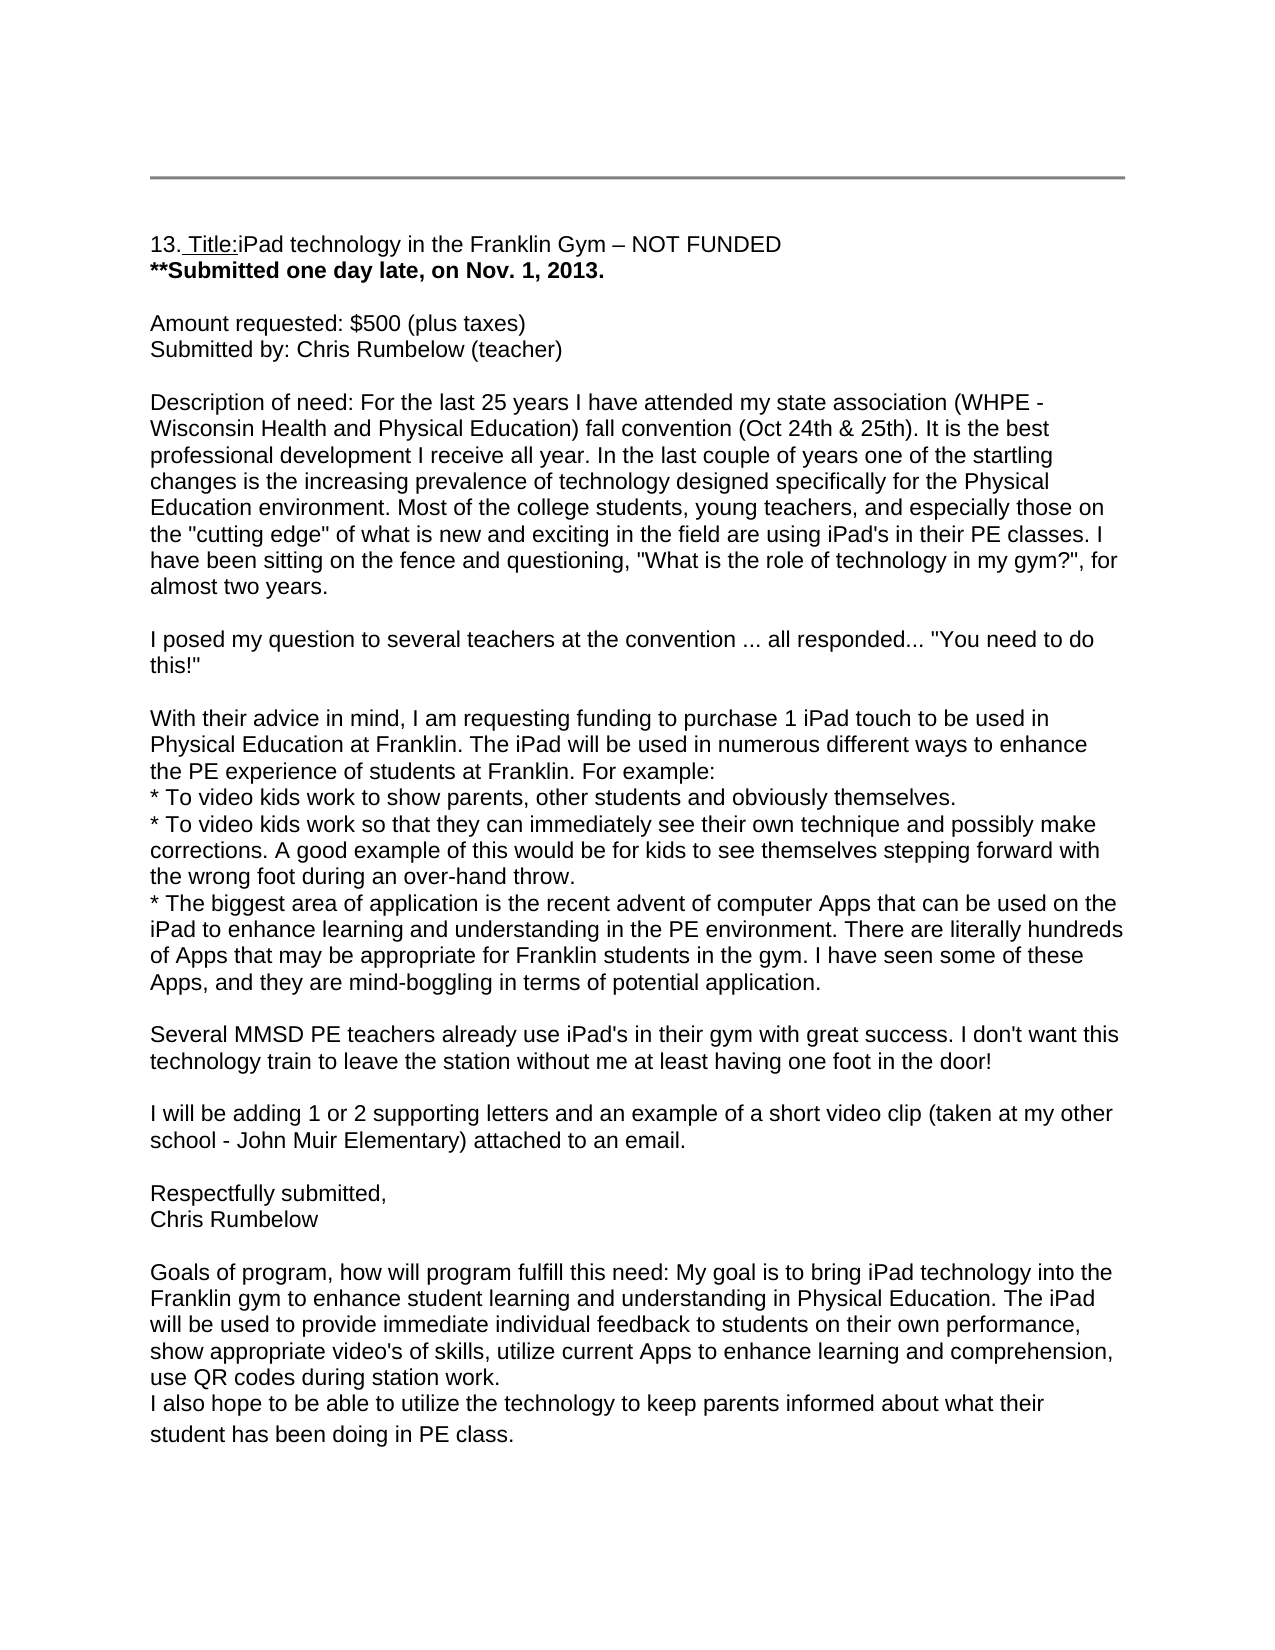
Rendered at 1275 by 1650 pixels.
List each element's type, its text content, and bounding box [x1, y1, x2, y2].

text I posed my question to several teachers at the convention ... all responded... "You need to do this!" [150, 626, 1125, 679]
text Respectfully submitted, [150, 1179, 1125, 1206]
text Chris Rumbelow [150, 1206, 1125, 1232]
text Amount requested: $500 (plus taxes) [150, 310, 1125, 336]
text Goals of program, how will program fulfill this need: My goal is to bring iPad technology into the Franklin gym to enhance student learning and understanding in Physical Education. The iPad will be used to provide immediate individual feedback to students on their own performance, show appropriate video's of skills, utilize current Apps to enhance learning and comprehension, use QR codes during station work. [150, 1258, 1125, 1390]
text **Submitted one day late, on Nov. 1, 2013. [150, 257, 1125, 283]
text 13. Title:iPad technology in the Franklin Gym – NOT FUNDED [150, 231, 1125, 257]
text Submitted by: Chris Rumbelow (teacher) [150, 336, 1125, 362]
text * The biggest area of application is the recent advent of computer Apps that can be used on the iPad to enhance learning and understanding in the PE environment. There are literally hundreds of Apps that may be appropriate for Franklin students in the gym. I have seen some of these Apps, and they are mind-boggling in terms of potential application. [150, 889, 1125, 995]
text Several MMSD PE teachers already use iPad's in their gym with great success. I don't want this technology train to leave the station without me at least having one foot in the door! [150, 1021, 1125, 1074]
text I also hope to be able to utilize the technology to keep parents informed about what their student has been doing in PE class. [150, 1390, 1125, 1447]
text I will be adding 1 or 2 supporting letters and an example of a short video clip (taken at my other school - John Muir Elementary) attached to an email. [150, 1100, 1125, 1153]
text * To video kids work so that they can immediately see their own technique and possibly make corrections. A good example of this would be for kids to see themselves stepping forward with the wrong foot during an over-hand throw. [150, 811, 1125, 889]
text Description of need: For the last 25 years I have attended my state association (WHPE - Wisconsin Health and Physical Education) fall convention (Oct 24th & 25th). It is the best professional development I receive all year. In the last couple of years one of the startling changes is the increasing prevalence of technology designed specifically for the Physical Education environment. Most of the college students, young teachers, and especially those on the "cutting edge" of what is new and exciting in the field are using iPad's in their PE classes. I have been sitting on the fence and questioning, "What is the role of technology in my gym?", for almost two years. [150, 389, 1125, 600]
text * To video kids work to show parents, other students and obviously themselves. [150, 784, 1125, 811]
text With their advice in mind, I am requesting funding to purchase 1 iPad touch to be used in Physical Education at Franklin. The iPad will be used in numerous different ways to enhance the PE experience of students at Franklin. For example: [150, 705, 1125, 784]
